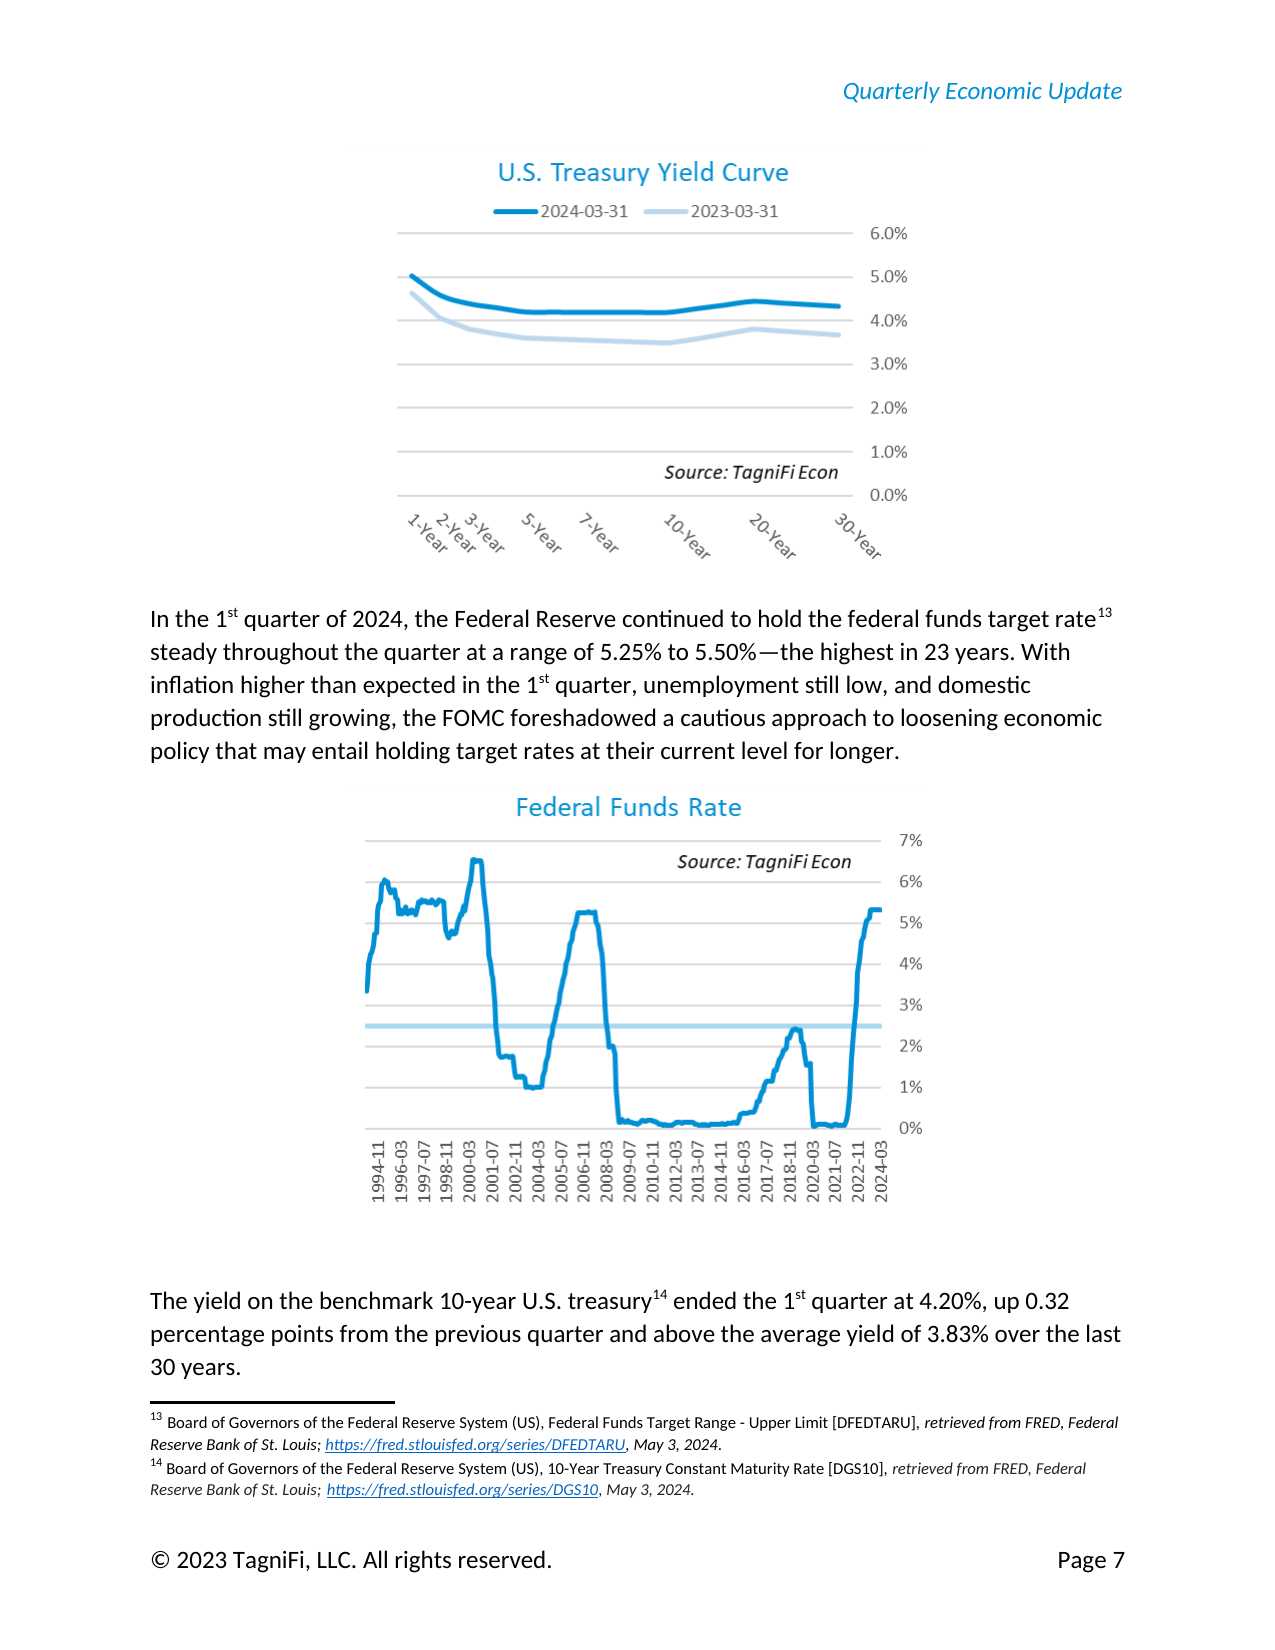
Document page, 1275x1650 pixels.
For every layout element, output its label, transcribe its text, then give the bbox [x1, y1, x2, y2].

picture [350, 784, 925, 1217]
text The yield on the benchmark 10-year U.S. treasury ended the 1st quarter at 4.20%, up 0.32 percentage points from the previous quarter and above the average yield of 3.83% over the last 30 years. [150, 1285, 1125, 1381]
text In the 1st quarter of 2024, the Federal Reserve continued to hold the federal funds target rate steady throughout the quarter at a range of 5.25% to 5.50%—the highest in 23 years. With inflation higher than expected in the 1st quarter, unemployment still low, and domestic production still growing, the FOMC foreshadowed a cautious approach to loosening economic policy that may entail holding target rates at their current level for longer. [150, 603, 1125, 765]
picture [350, 150, 925, 584]
